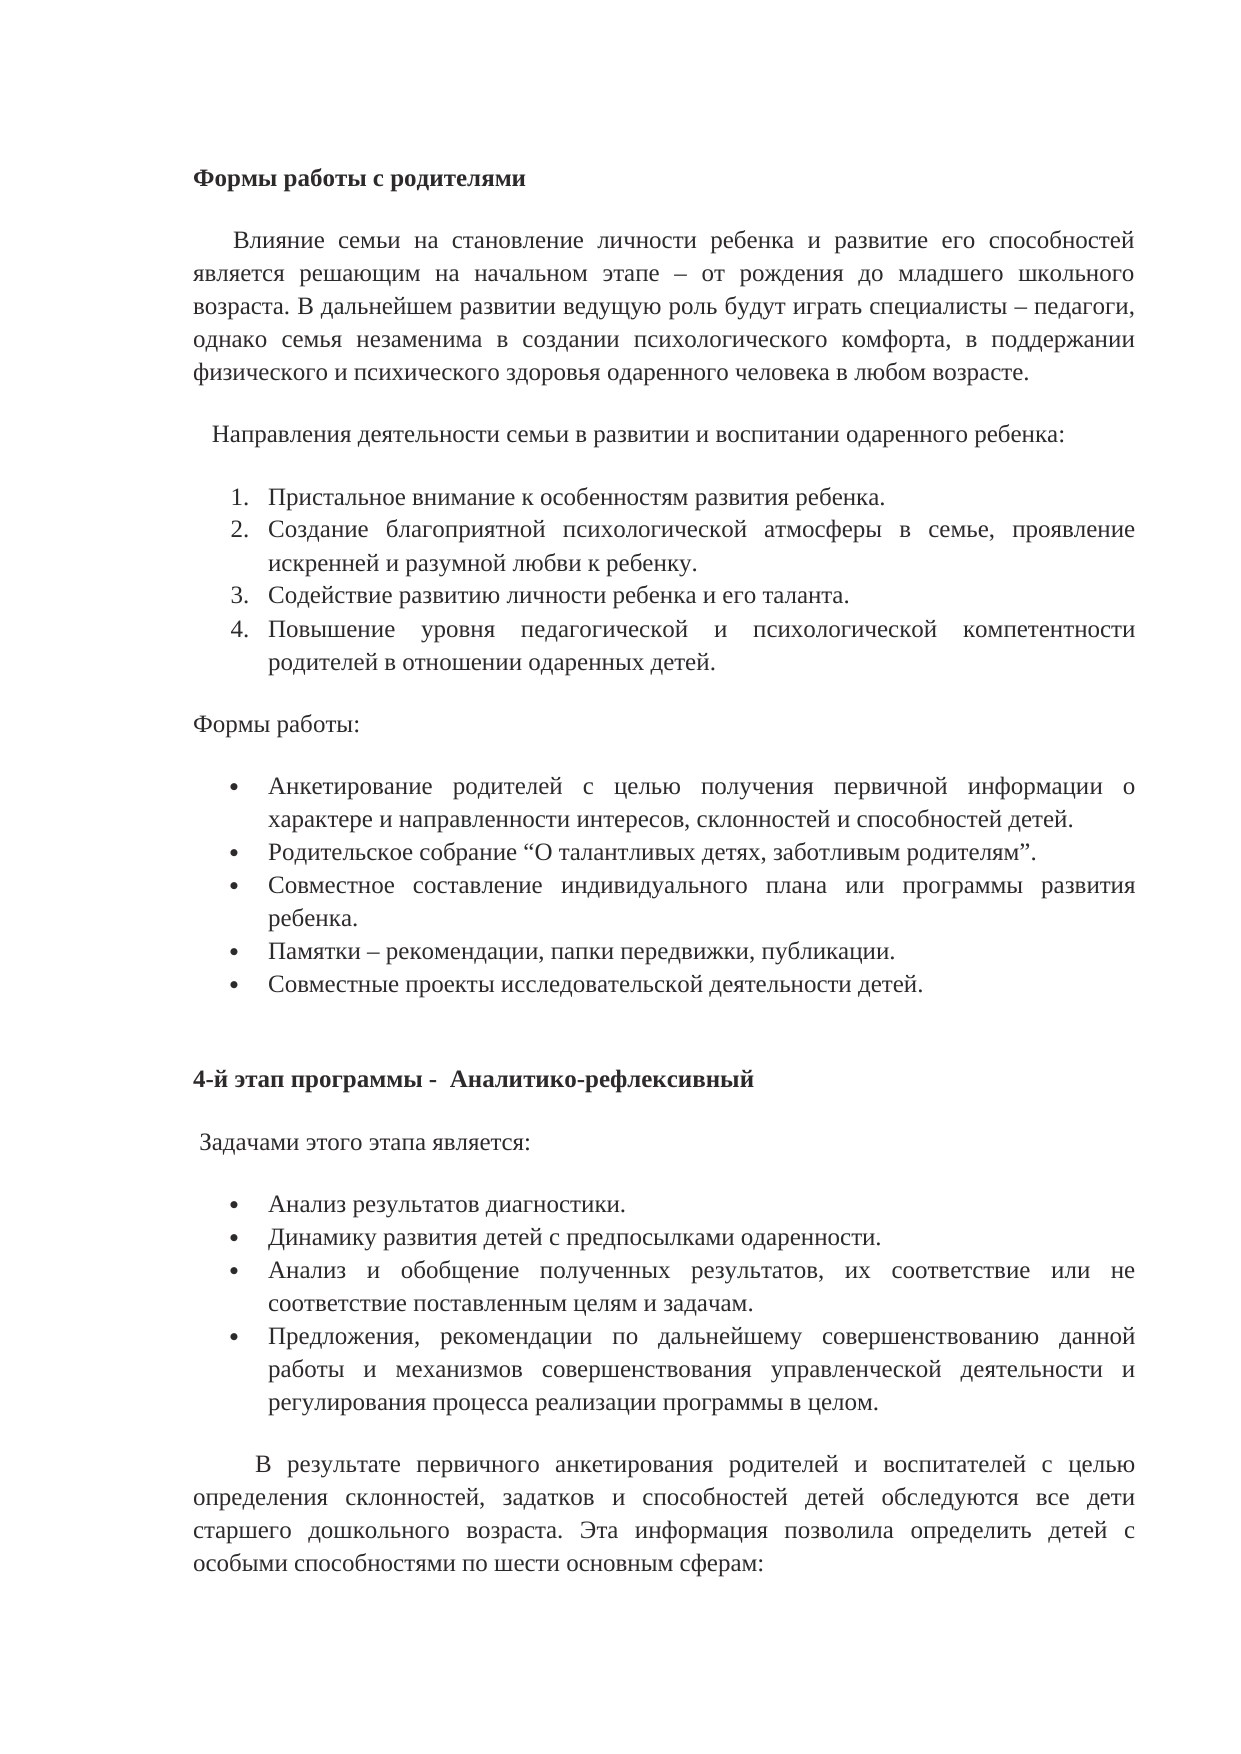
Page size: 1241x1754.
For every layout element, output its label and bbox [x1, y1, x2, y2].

table_header [177, 118, 1152, 1626]
